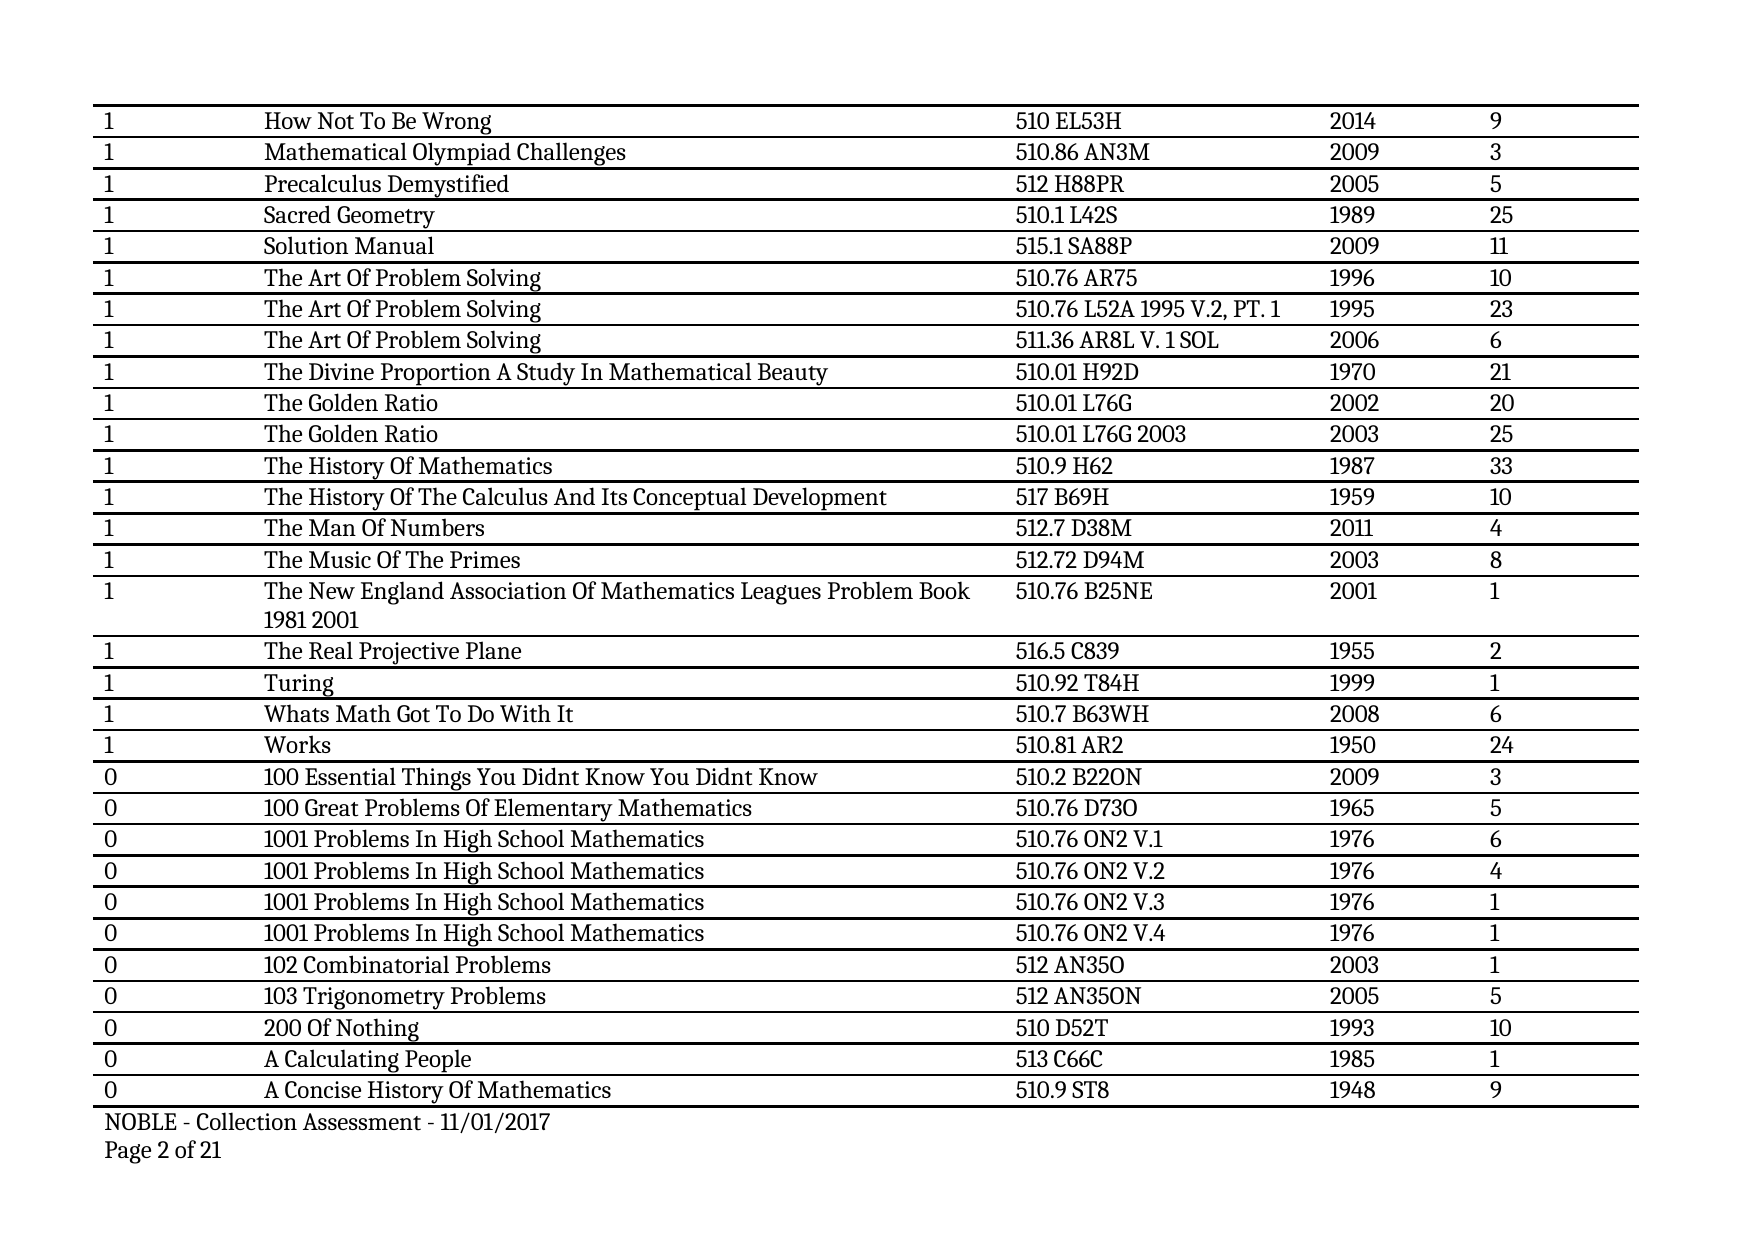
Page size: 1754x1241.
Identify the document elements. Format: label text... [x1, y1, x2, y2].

table_cell 510.01 L76G [999, 389, 1319, 418]
table_cell 33 [1479, 452, 1638, 480]
table_cell 515.1 SA88P [999, 232, 1319, 261]
table_cell 1965 [1319, 794, 1478, 823]
table_cell 1993 [1319, 1013, 1478, 1042]
table_cell 102 Combinatorial Problems [253, 951, 999, 979]
table_cell 1 [93, 452, 253, 480]
table_cell 510.76 L52A 1995 V.2, PT. 1 [999, 295, 1319, 324]
table_cell 1 [93, 546, 253, 574]
table_cell 1985 [1319, 1045, 1478, 1073]
table_cell 2009 [1319, 138, 1478, 167]
table_cell 2001 [1319, 577, 1478, 634]
table_cell 1 [1479, 920, 1638, 948]
table_cell 1999 [1319, 669, 1478, 697]
table_cell 1 [93, 170, 253, 198]
table_cell 1001 Problems In High School Mathematics [253, 920, 999, 948]
table_cell 1 [93, 107, 253, 136]
table_cell 5 [1479, 794, 1638, 823]
table_cell 1959 [1319, 483, 1478, 512]
table_cell 510 EL53H [999, 107, 1319, 136]
table_cell 1 [1479, 951, 1638, 979]
table_cell How Not To Be Wrong [253, 107, 999, 136]
table_cell 510.86 AN3M [999, 138, 1319, 167]
table_cell 1 [93, 358, 253, 386]
table_cell Solution Manual [253, 232, 999, 261]
table_cell 1001 Problems In High School Mathematics [253, 888, 999, 917]
table_cell 510.2 B22ON [999, 763, 1319, 791]
table_cell 1950 [1319, 731, 1478, 760]
table_cell 6 [1479, 825, 1638, 854]
table_cell 0 [93, 888, 253, 917]
table_cell 9 [1479, 107, 1638, 136]
table_cell 510.76 ON2 V.3 [999, 888, 1319, 917]
table_cell 510.76 D73O [999, 794, 1319, 823]
table_cell 5 [1479, 170, 1638, 198]
table_cell 2002 [1319, 389, 1478, 418]
table_cell 0 [93, 1013, 253, 1042]
table_cell 512.7 D38M [999, 515, 1319, 543]
table_cell 5 [1479, 982, 1638, 1011]
table_cell The Golden Ratio [253, 420, 999, 449]
table_cell A Concise History Of Mathematics [253, 1076, 999, 1105]
table_cell 200 Of Nothing [253, 1013, 999, 1042]
table_cell 1 [1479, 888, 1638, 917]
table_cell 516.5 C839 [999, 637, 1319, 666]
table_cell 25 [1479, 201, 1638, 229]
table_cell 0 [93, 857, 253, 885]
table_cell 103 Trigonometry Problems [253, 982, 999, 1011]
table_cell 2006 [1319, 326, 1478, 355]
table_cell 1 [93, 201, 253, 229]
table_cell 1987 [1319, 452, 1478, 480]
table_cell 2003 [1319, 546, 1478, 574]
table_cell 8 [1479, 546, 1638, 574]
table_cell The History Of Mathematics [253, 452, 999, 480]
table_cell 1 [1479, 669, 1638, 697]
table_cell 1955 [1319, 637, 1478, 666]
table_cell 1 [1479, 577, 1638, 634]
table_cell 6 [1479, 326, 1638, 355]
table_cell 20 [1479, 389, 1638, 418]
table_cell 23 [1479, 295, 1638, 324]
table_cell 2003 [1319, 420, 1478, 449]
table_cell 25 [1479, 420, 1638, 449]
table_cell 510.81 AR2 [999, 731, 1319, 760]
table_cell 512 AN35ON [999, 982, 1319, 1011]
table_cell The Music Of The Primes [253, 546, 999, 574]
table_cell The New England Association Of Mathematics Leagues Problem Book 1981 2001 [253, 577, 999, 634]
table_cell 24 [1479, 731, 1638, 760]
table_cell Precalculus Demystified [253, 170, 999, 198]
table_cell 1001 Problems In High School Mathematics [253, 857, 999, 885]
table_cell 512 H88PR [999, 170, 1319, 198]
table_cell 510.01 L76G 2003 [999, 420, 1319, 449]
table_cell 10 [1479, 264, 1638, 292]
table_cell 2008 [1319, 700, 1478, 729]
table_cell 0 [93, 763, 253, 791]
table_cell 100 Great Problems Of Elementary Mathematics [253, 794, 999, 823]
table_cell 510 D52T [999, 1013, 1319, 1042]
table_cell 1 [93, 264, 253, 292]
table_cell 10 [1479, 483, 1638, 512]
table_cell Sacred Geometry [253, 201, 999, 229]
table_cell 2009 [1319, 763, 1478, 791]
table_cell Mathematical Olympiad Challenges [253, 138, 999, 167]
table_cell 6 [1479, 700, 1638, 729]
table_cell 2009 [1319, 232, 1478, 261]
table_cell The Art Of Problem Solving [253, 264, 999, 292]
table_cell 510.76 ON2 V.1 [999, 825, 1319, 854]
table_cell 510.9 ST8 [999, 1076, 1319, 1105]
table_cell 1 [93, 637, 253, 666]
table_cell The Art Of Problem Solving [253, 326, 999, 355]
table_cell 510.7 B63WH [999, 700, 1319, 729]
table_cell A Calculating People [253, 1045, 999, 1073]
table_cell 3 [1479, 763, 1638, 791]
table_cell 4 [1479, 857, 1638, 885]
table_cell 10 [1479, 1013, 1638, 1042]
table_cell 0 [93, 1045, 253, 1073]
table_cell 1976 [1319, 920, 1478, 948]
table_cell The Man Of Numbers [253, 515, 999, 543]
table_cell The Real Projective Plane [253, 637, 999, 666]
table_cell Works [253, 731, 999, 760]
table_cell 1976 [1319, 825, 1478, 854]
table_cell 1 [93, 138, 253, 167]
table_cell 1 [93, 515, 253, 543]
table_cell 510.76 AR75 [999, 264, 1319, 292]
table_cell 0 [93, 920, 253, 948]
table_cell 510.1 L42S [999, 201, 1319, 229]
table_cell 512.72 D94M [999, 546, 1319, 574]
table_cell 1 [93, 420, 253, 449]
table_cell 513 C66C [999, 1045, 1319, 1073]
table_cell 1976 [1319, 888, 1478, 917]
table_cell 510.76 ON2 V.2 [999, 857, 1319, 885]
table_cell 2005 [1319, 170, 1478, 198]
table_cell 4 [1479, 515, 1638, 543]
table_cell 511.36 AR8L V. 1 SOL [999, 326, 1319, 355]
table_cell 1996 [1319, 264, 1478, 292]
table_cell 1 [93, 700, 253, 729]
table_cell 21 [1479, 358, 1638, 386]
table_cell 0 [93, 794, 253, 823]
table_cell 0 [93, 1076, 253, 1105]
table_cell 11 [1479, 232, 1638, 261]
table_cell 3 [1479, 138, 1638, 167]
table_cell The Divine Proportion A Study In Mathematical Beauty [253, 358, 999, 386]
table_cell 1 [1479, 1045, 1638, 1073]
table_cell 510.76 ON2 V.4 [999, 920, 1319, 948]
table_cell 2 [1479, 637, 1638, 666]
table_cell 1 [93, 389, 253, 418]
table_cell 0 [93, 825, 253, 854]
table_cell 9 [1479, 1076, 1638, 1105]
table_cell 1 [93, 731, 253, 760]
table_cell 0 [93, 982, 253, 1011]
table_cell 517 B69H [999, 483, 1319, 512]
table_cell Whats Math Got To Do With It [253, 700, 999, 729]
table_cell The Golden Ratio [253, 389, 999, 418]
table_cell 510.76 B25NE [999, 577, 1319, 634]
table_cell 2011 [1319, 515, 1478, 543]
table_cell 1 [93, 326, 253, 355]
table_cell 2005 [1319, 982, 1478, 1011]
table_cell Turing [253, 669, 999, 697]
table_cell 1 [93, 669, 253, 697]
table_cell 100 Essential Things You Didnt Know You Didnt Know [253, 763, 999, 791]
table_cell 1 [93, 577, 253, 634]
table_cell 1989 [1319, 201, 1478, 229]
table_cell 510.9 H62 [999, 452, 1319, 480]
table_cell 2014 [1319, 107, 1478, 136]
table_cell 512 AN35O [999, 951, 1319, 979]
table_cell The Art Of Problem Solving [253, 295, 999, 324]
table_cell 1976 [1319, 857, 1478, 885]
table_cell 1 [93, 483, 253, 512]
table_cell 510.01 H92D [999, 358, 1319, 386]
table_cell 2003 [1319, 951, 1478, 979]
table_cell 1970 [1319, 358, 1478, 386]
table_cell 1 [93, 295, 253, 324]
table_cell The History Of The Calculus And Its Conceptual Development [253, 483, 999, 512]
table_cell 1995 [1319, 295, 1478, 324]
table_cell 1 [93, 232, 253, 261]
table_cell 1001 Problems In High School Mathematics [253, 825, 999, 854]
table_cell 510.92 T84H [999, 669, 1319, 697]
table_cell 1948 [1319, 1076, 1478, 1105]
table_cell 0 [93, 951, 253, 979]
